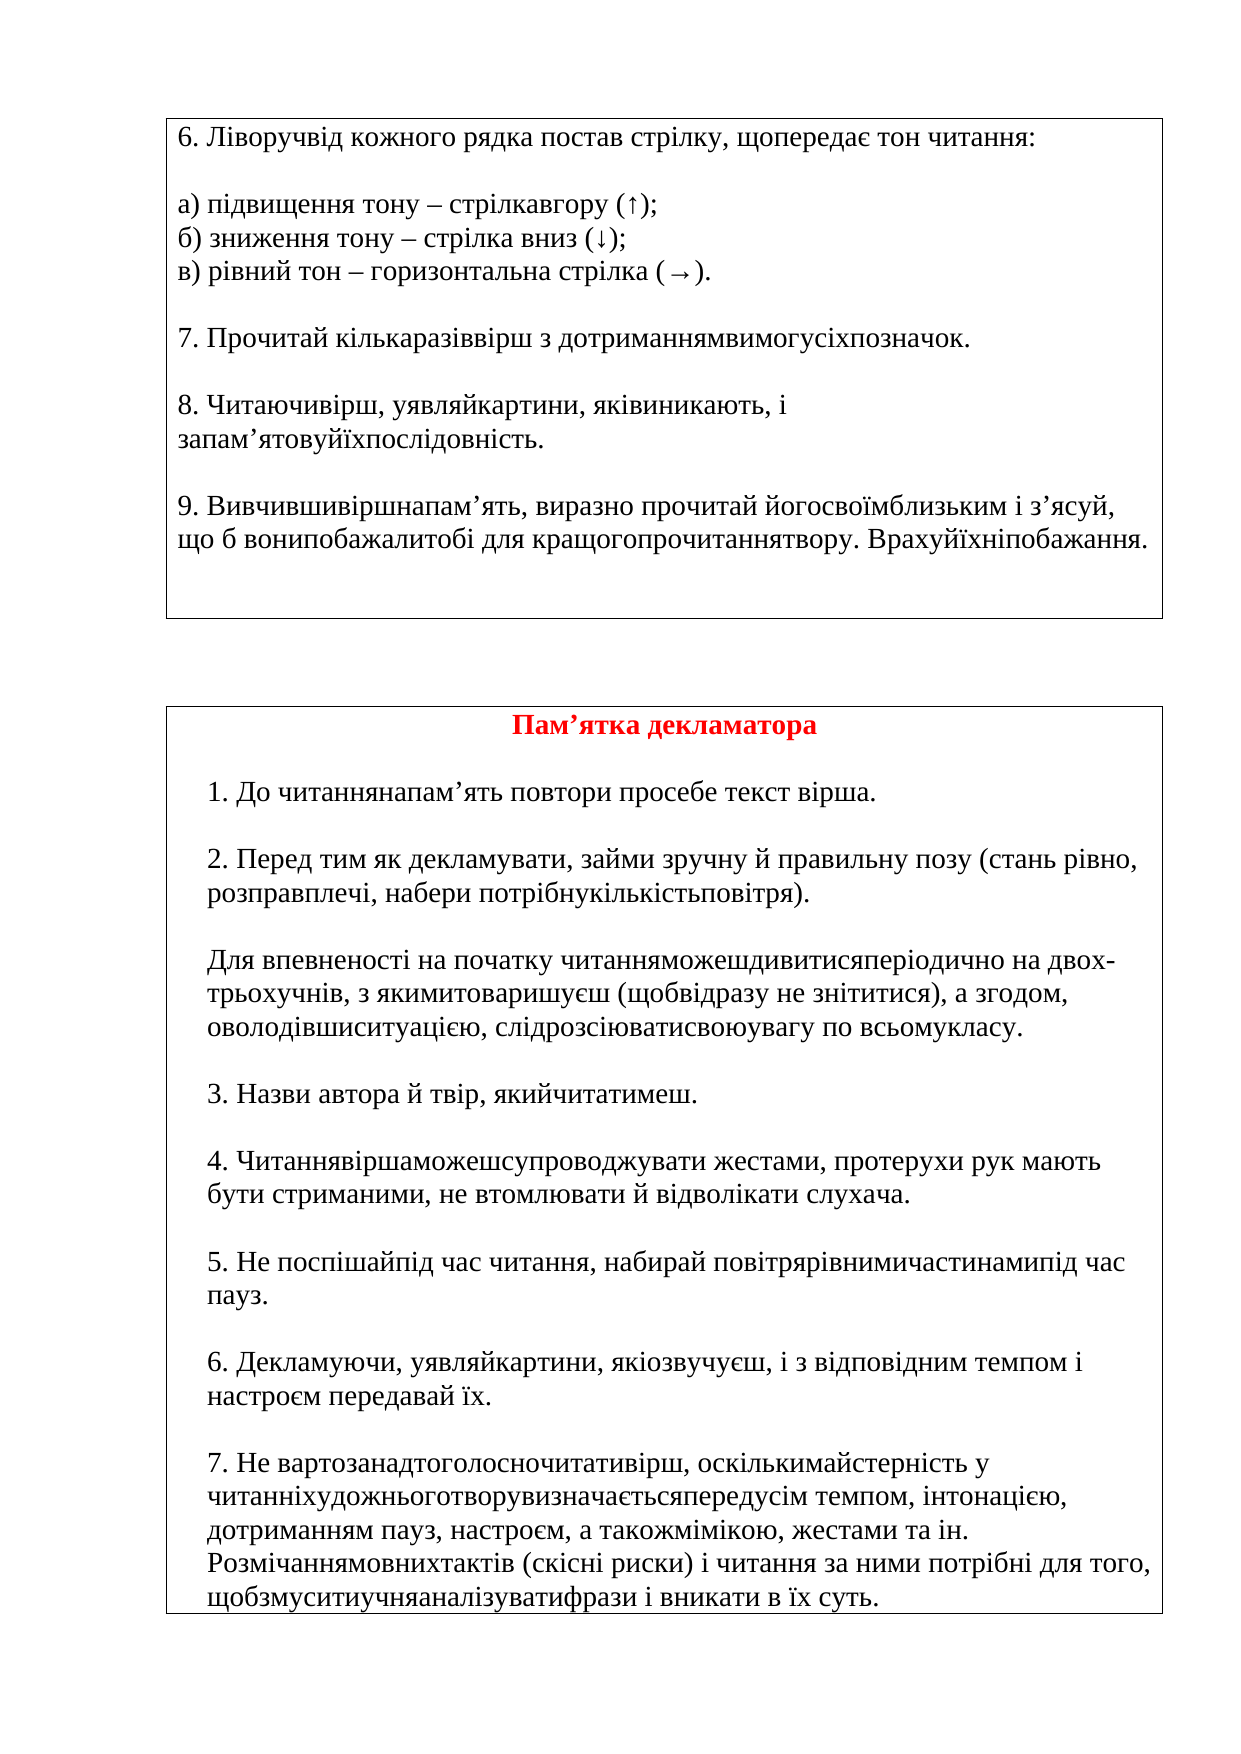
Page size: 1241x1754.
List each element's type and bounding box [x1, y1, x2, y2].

table_header [167, 707, 1162, 1613]
table_header [167, 119, 1162, 618]
